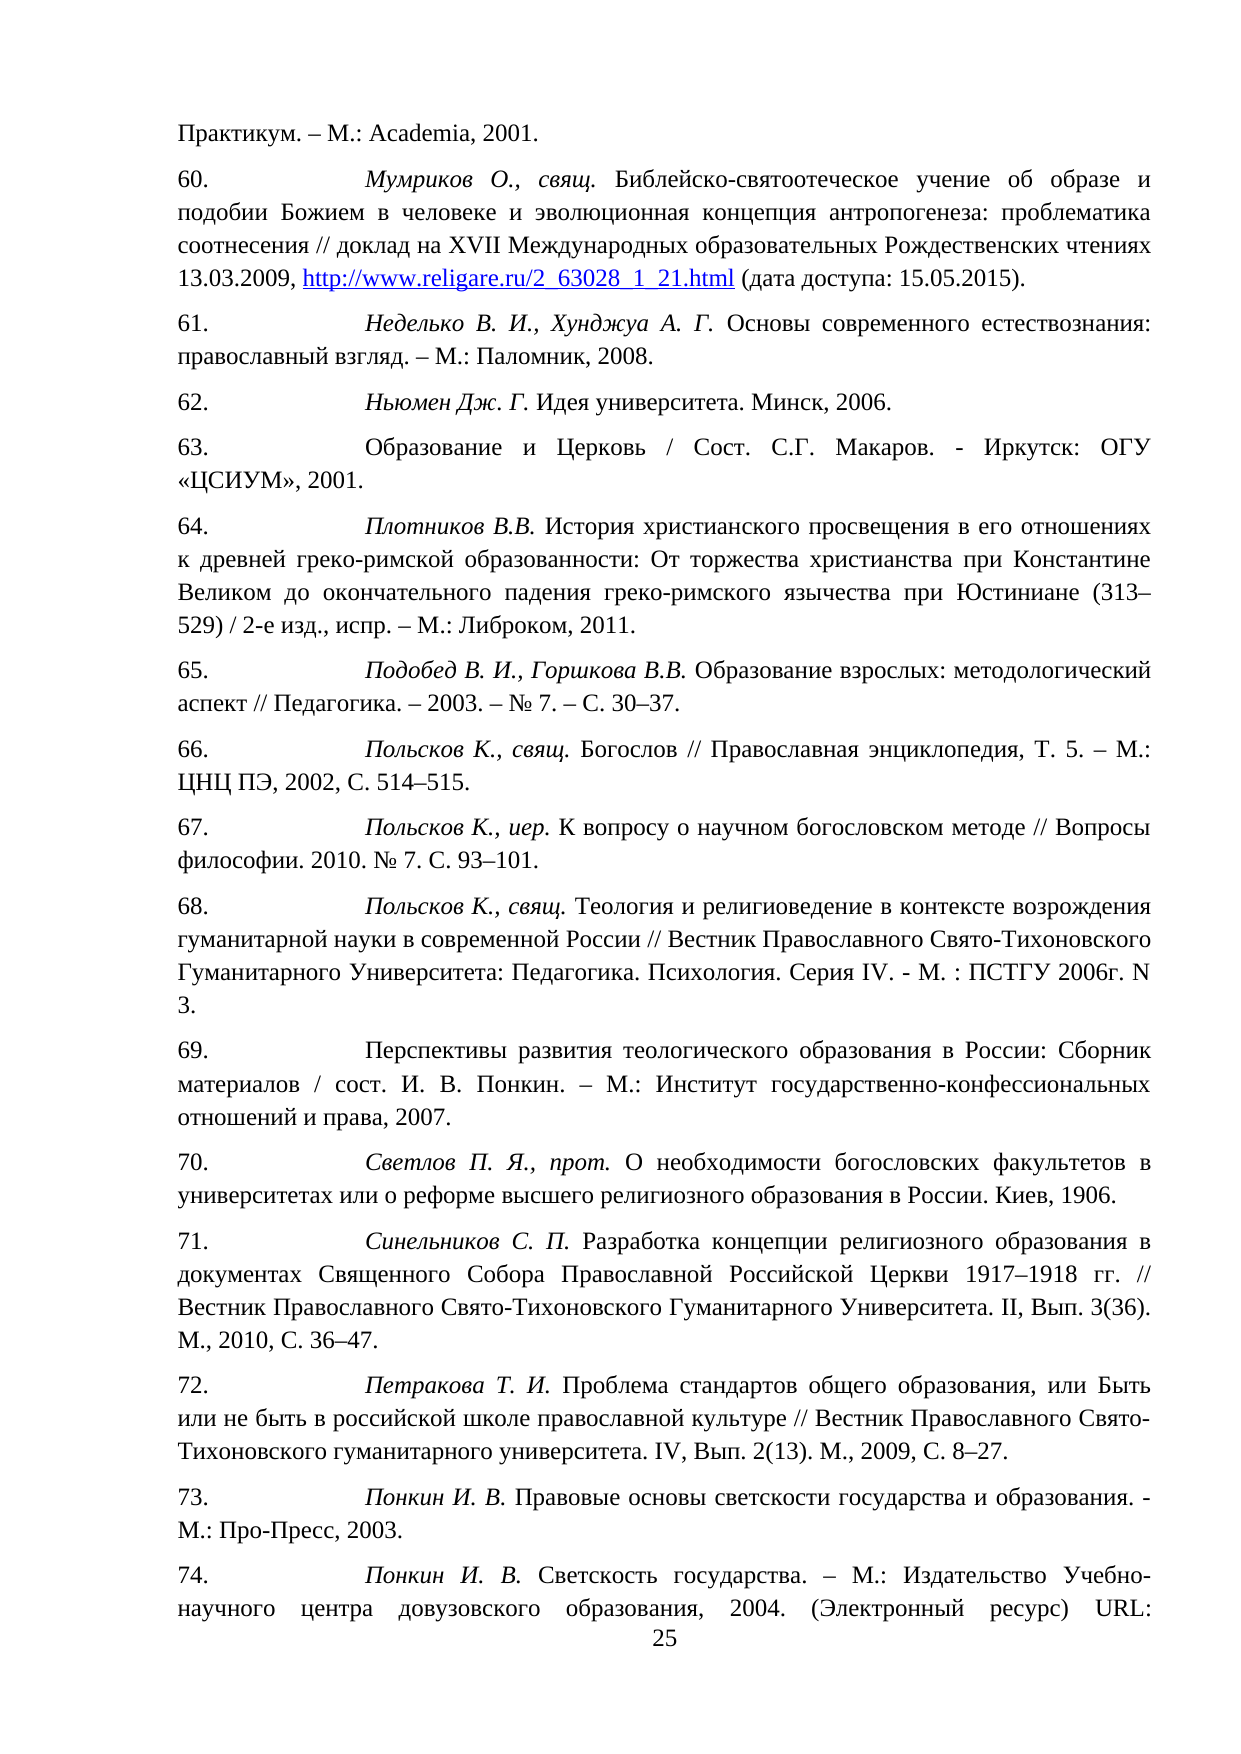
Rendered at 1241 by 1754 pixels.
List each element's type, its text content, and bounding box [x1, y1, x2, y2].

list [177, 1560, 1152, 1622]
list Мумриков О., свящ. Библейско-святоотеческое учение об образе и подобии Божием в человеке и эволюционная концепция антропогенеза: проблематика соотнесения // доклад на XVII Международных образовательных Рождественских чтениях 13.03.2009, http://www.religare.ru/2_63028_1_21.html (дата доступа: 15.05.2015). [177, 164, 1152, 291]
list Неделько В. И., Хунджуа А. Г. Основы современного естествознания: православный взгляд. – М.: Паломник, 2008. [177, 308, 1152, 370]
list Светлов П. Я., прот. О необходимости богословских факультетов в университетах или о реформе высшего религиозного образования в России. Киев, 1906. [177, 1147, 1152, 1209]
list Петракова Т. И. Проблема стандартов общего образования, или Быть или не быть в российской школе православной культуре // Вестник Православного Свято-Тихоновского гуманитарного университета. IV, Вып. 2(13). М., 2009, С. 8–27. [177, 1370, 1152, 1465]
list Польсков К., свящ. Богослов // Православная энциклопедия, Т. 5. – М.: ЦНЦ ПЭ, 2002, С. 514–515. [177, 734, 1152, 796]
list Ньюмен Дж. Г. Идея университета. Минск, 2006. [177, 387, 1152, 416]
list Плотников В.В. История христианского просвещения в его отношениях к древней греко-римской образованности: От торжества христианства при Константине Великом до окончательного падения греко-римского язычества при Юстиниане (313–529) / 2-е изд., испр. – М.: Либроком, 2011. [177, 511, 1152, 639]
list Подобед В. И., Горшкова В.В. Образование взрослых: методологический аспект // Педагогика. – 2003. – № 7. – С. 30–37. [177, 655, 1152, 717]
list Синельников С. П. Разработка концепции религиозного образования в документах Священного Собора Православной Российской Церкви 1917–1918 гг. // Вестник Православного Свято-Тихоновского Гуманитарного Университета. II, Вып. 3(36). М., 2010, С. 36–47. [177, 1226, 1152, 1353]
list Образование и Церковь / Сост. С.Г. Макаров. - Иркутск: ОГУ «ЦСИУМ», 2001. [177, 432, 1152, 494]
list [177, 118, 1152, 147]
list Польсков К., свящ. Теология и религиоведение в контексте возрождения гуманитарной науки в современной России // Вестник Православного Свято-Тихоновского Гуманитарного Университета: Педагогика. Психология. Серия IV. - М. : ПСТГУ 2006г. N 3. [177, 891, 1152, 1019]
list Польсков К., иер. К вопросу о научном богословском методе // Вопросы философии. 2010. № 7. С. 93–101. [177, 812, 1152, 874]
list Понкин И. В. Правовые основы светскости государства и образования. - М.: Про-Пресс, 2003. [177, 1482, 1152, 1544]
list Перспективы развития теологического образования в России: Сборник материалов / сост. И. В. Понкин. – М.: Институт государственно-конфессиональных отношений и права, 2007. [177, 1036, 1152, 1130]
